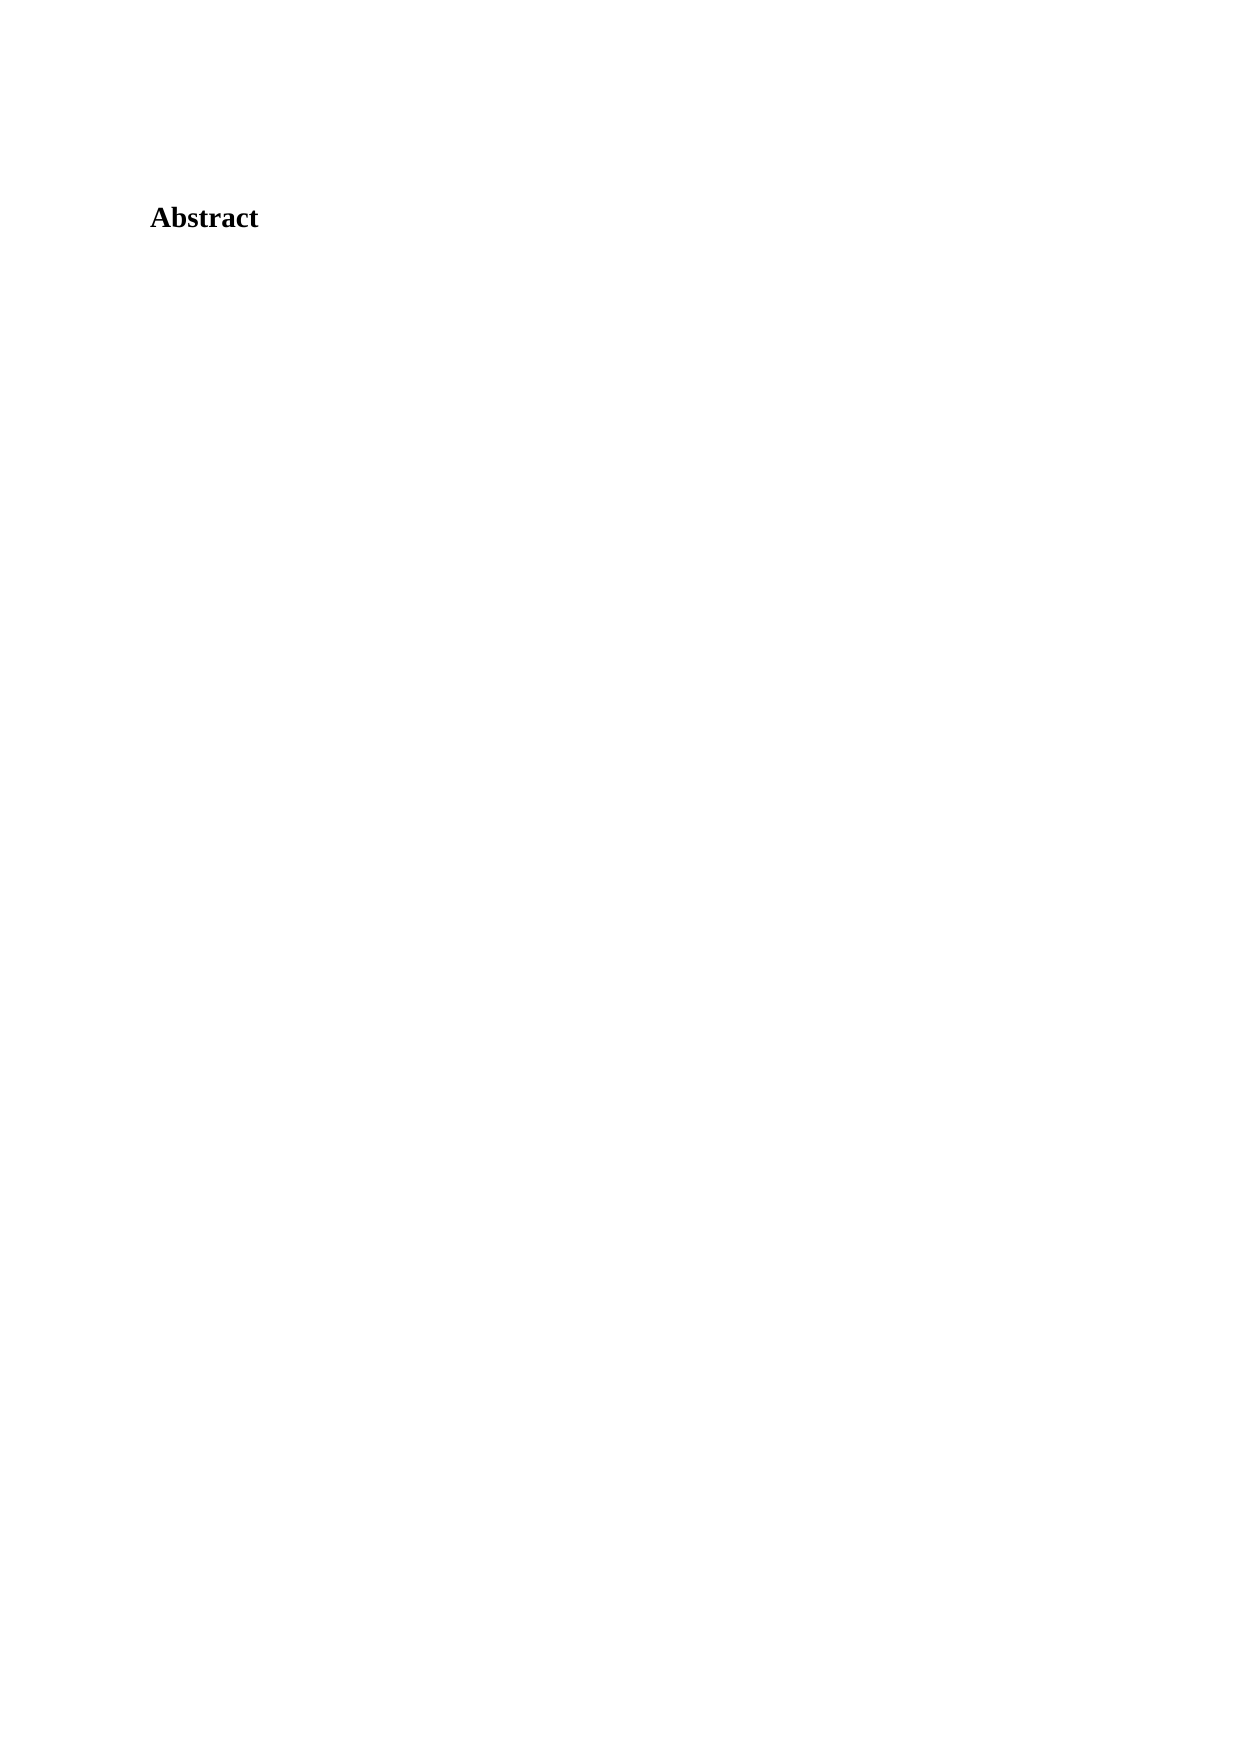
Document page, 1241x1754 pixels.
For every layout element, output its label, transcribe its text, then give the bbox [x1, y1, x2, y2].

subtitle Abstract [150, 200, 1090, 233]
